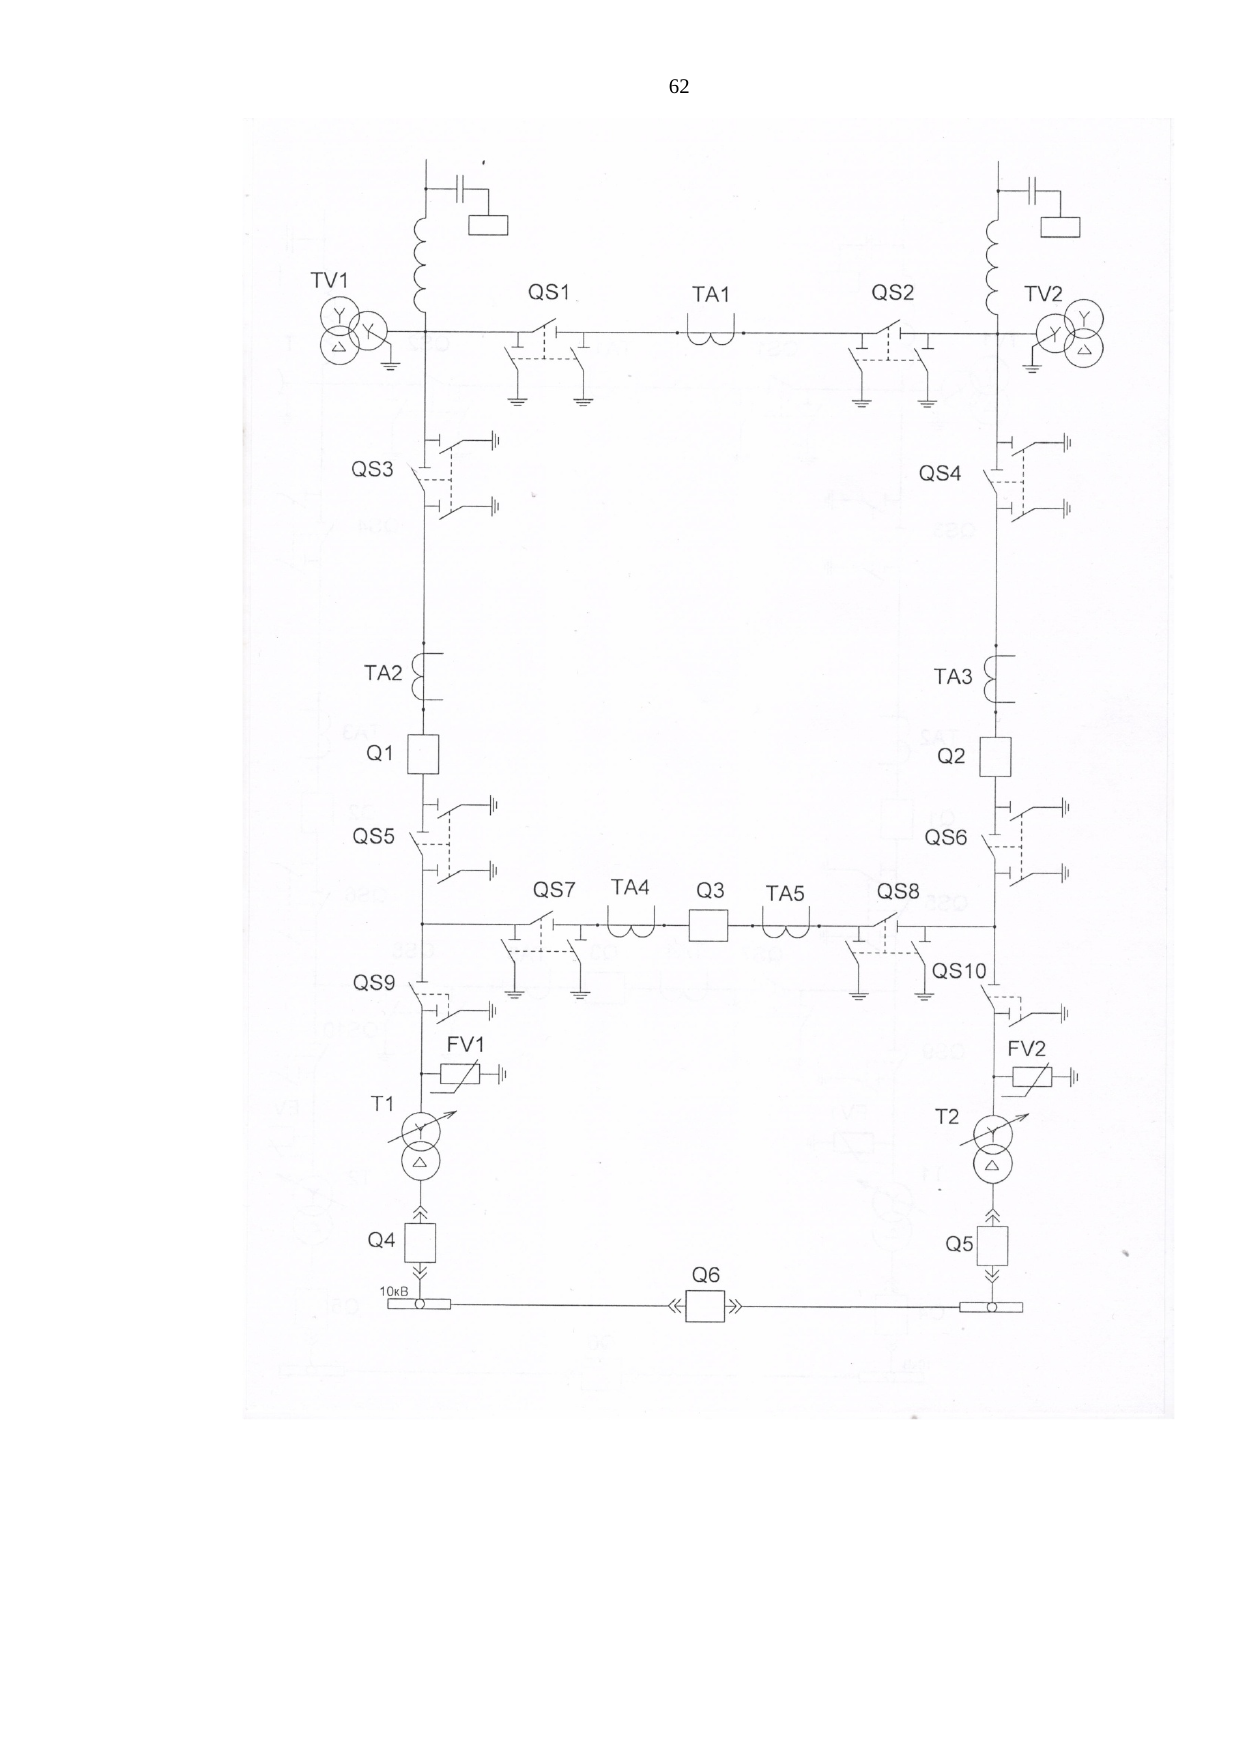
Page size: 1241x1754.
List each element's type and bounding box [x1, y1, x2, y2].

picture [242, 118, 1175, 1420]
